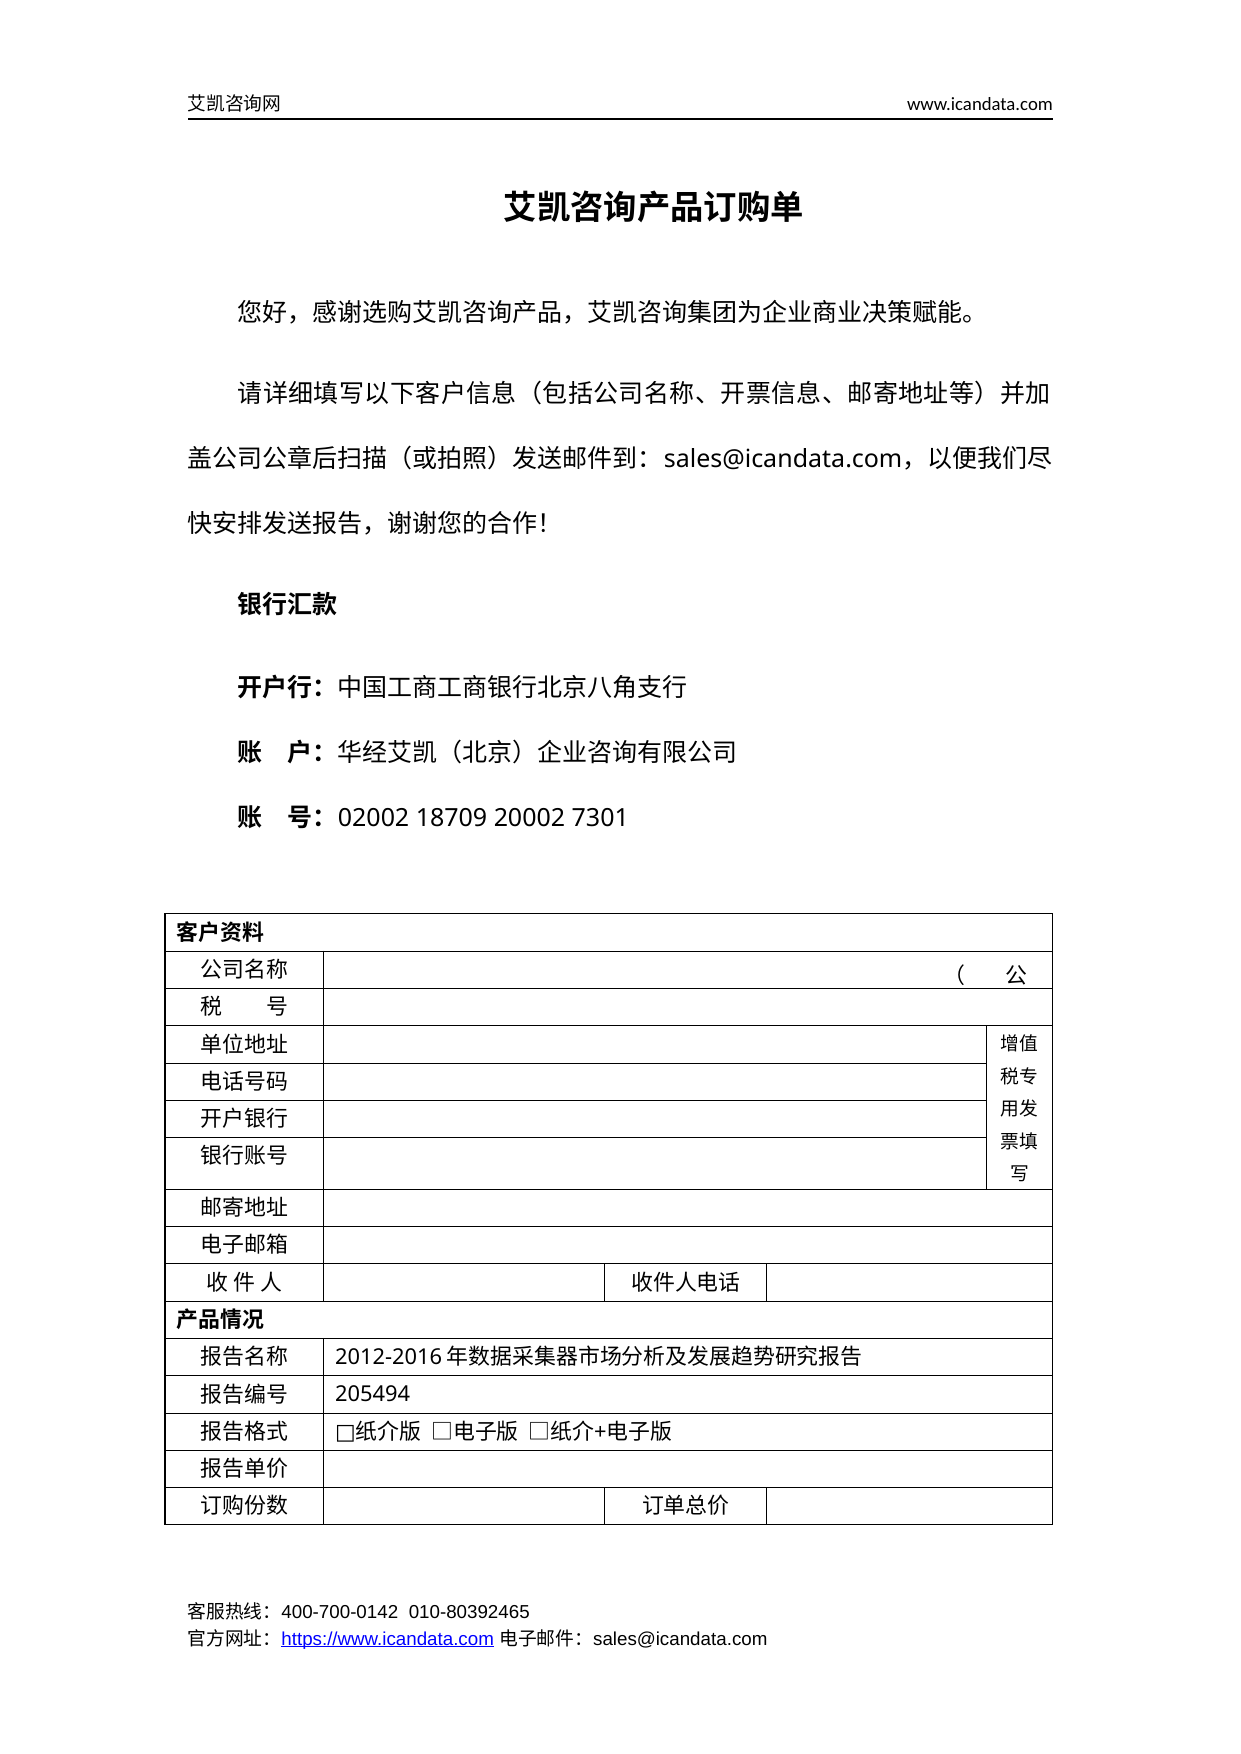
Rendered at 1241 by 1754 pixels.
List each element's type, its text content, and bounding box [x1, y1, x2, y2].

table_cell 邮寄地址 [166, 1190, 323, 1226]
text 账 户：华经艾凯（北京）企业咨询有限公司 [187, 718, 1053, 783]
table_cell [324, 1190, 1052, 1226]
table_cell 增值税专用发票填写 [987, 1026, 1052, 1189]
table_cell 公司名称 [166, 952, 323, 988]
table_cell 报告名称 [166, 1339, 323, 1375]
text 您好，感谢选购艾凯咨询产品，艾凯咨询集团为企业商业决策赋能。 [187, 278, 1053, 343]
table_cell [324, 1451, 1052, 1487]
table_cell [324, 1138, 986, 1189]
table_cell [324, 1064, 986, 1100]
table_cell 报告格式 [166, 1414, 323, 1450]
table_cell [324, 1227, 1052, 1263]
table_cell 报告单价 [166, 1451, 323, 1487]
table_cell 收件人电话 [605, 1264, 766, 1301]
table_cell 单位地址 [166, 1026, 323, 1062]
table_cell 税 号 [166, 989, 323, 1025]
table_cell [324, 1264, 604, 1301]
text 开户行：中国工商工商银行北京八角支行 [187, 653, 1053, 718]
table_cell 电子邮箱 [166, 1227, 323, 1263]
table_cell 银行账号 [166, 1138, 323, 1189]
table_cell [324, 1101, 986, 1137]
table_cell □纸介版 □电子版 □纸介+电子版 [324, 1414, 1052, 1450]
table_cell 收 件 人 [166, 1264, 323, 1301]
table_cell [324, 1488, 604, 1524]
table_cell [324, 1026, 986, 1062]
text 银行汇款 [187, 570, 1053, 635]
text 艾凯咨询产品订购单 [187, 172, 1053, 237]
table_cell 2012-2016年数据采集器市场分析及发展趋势研究报告 [324, 1339, 1052, 1375]
table_cell 205494 [324, 1376, 1052, 1412]
table_cell [324, 952, 1052, 988]
table_cell [767, 1488, 1052, 1524]
table_cell 电话号码 [166, 1064, 323, 1100]
table_header 客户资料 [166, 914, 1052, 951]
table_cell 订单总价 [605, 1488, 766, 1524]
table_cell 报告编号 [166, 1376, 323, 1412]
table_cell 订购份数 [166, 1488, 323, 1524]
text 账 号：02002 18709 20002 7301 [187, 783, 1053, 848]
table_cell 开户银行 [166, 1101, 323, 1137]
text 请详细填写以下客户信息（包括公司名称、开票信息、邮寄地址等）并加盖公司公章后扫描（或拍照）发送邮件到：sales@icandata.com，以便我们尽快安排发送报告，谢谢您的合作！ [187, 359, 1053, 554]
table_cell 产品情况 [166, 1302, 1052, 1338]
table_cell [767, 1264, 1052, 1301]
table_cell [324, 989, 1052, 1025]
